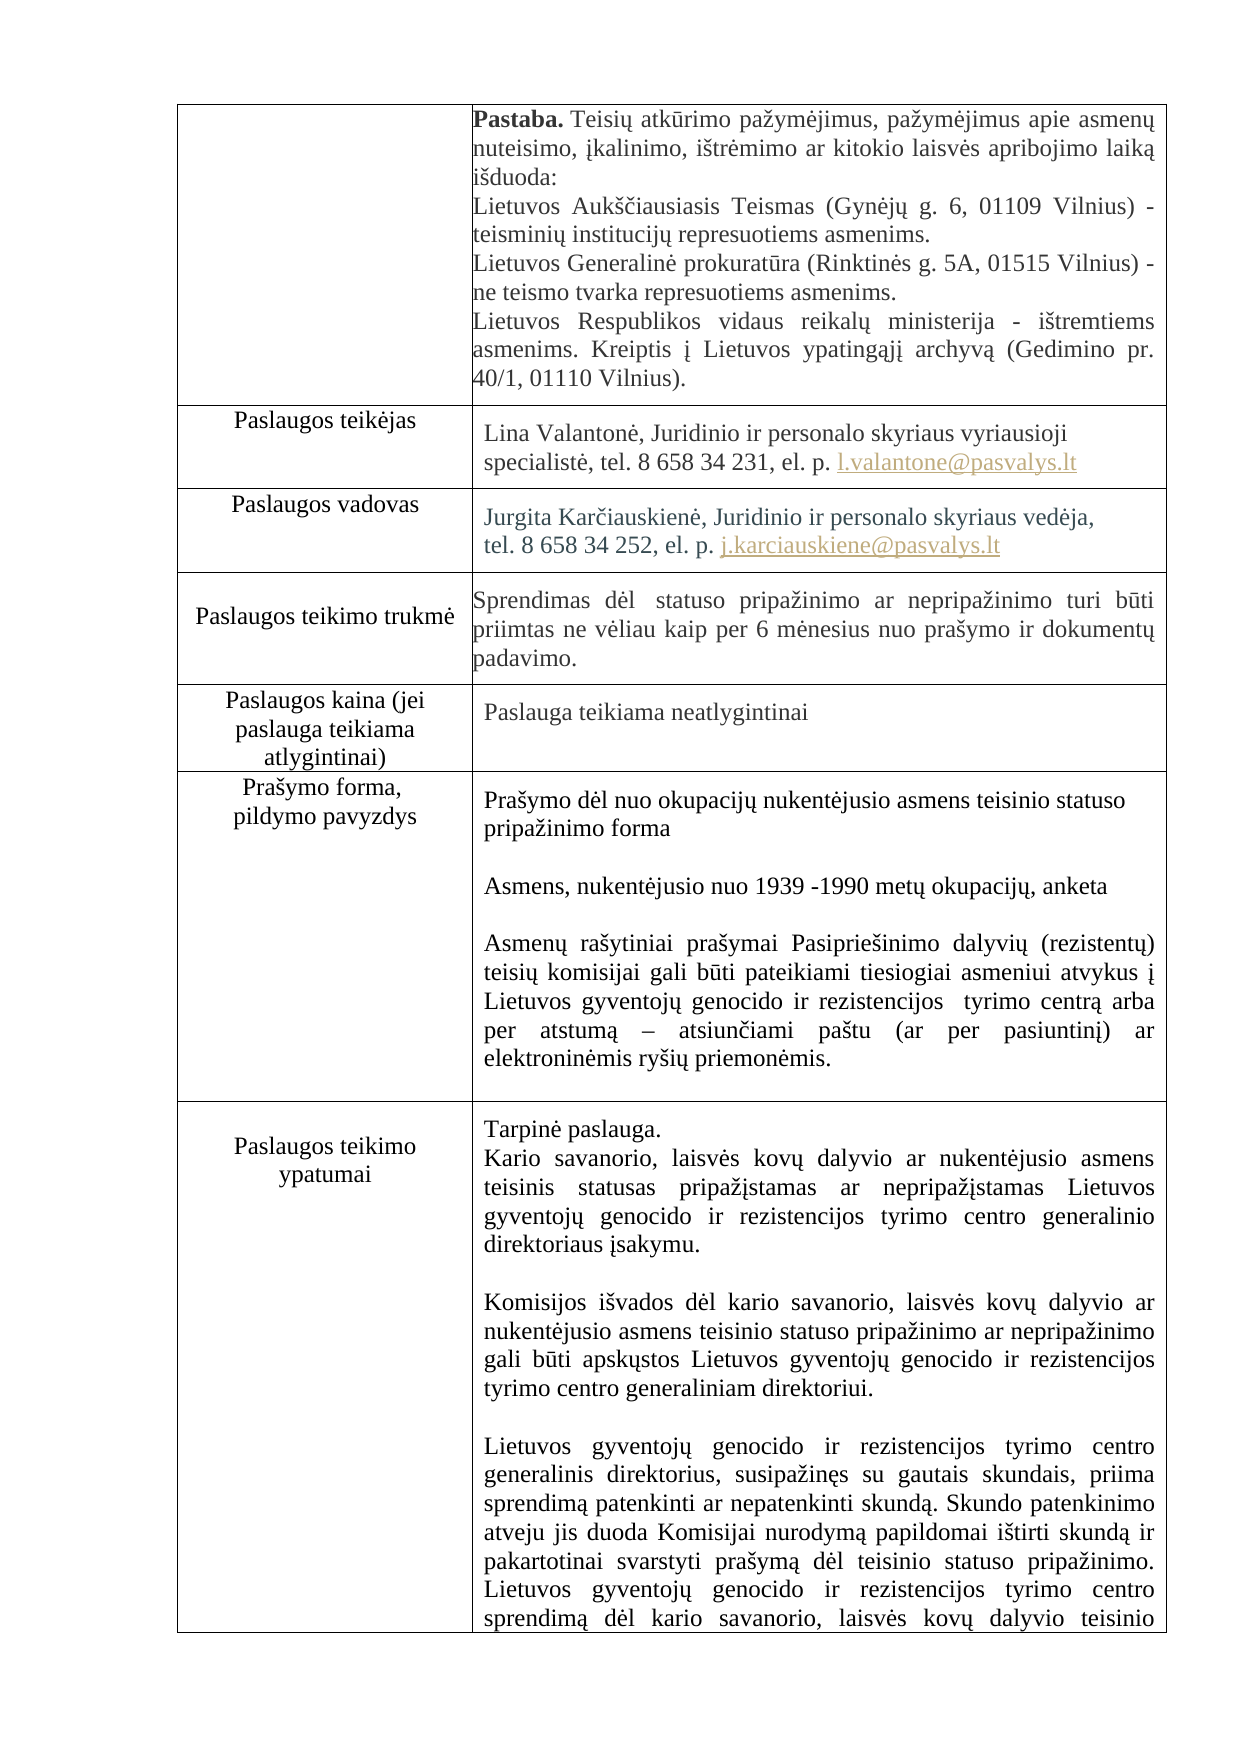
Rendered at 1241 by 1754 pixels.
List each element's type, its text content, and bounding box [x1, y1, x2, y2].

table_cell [473, 1102, 1166, 1632]
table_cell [178, 1102, 472, 1632]
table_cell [473, 105, 1166, 404]
table_cell Sprendimas dėl statuso pripažinimo ar nepripažinimo turi būti priimtas ne vėliau kaip per 6 mėnesius nuo prašymo ir dokumentų padavimo. [473, 573, 1166, 684]
table_cell Prašymo forma, pildymo pavyzdys [178, 772, 472, 1101]
table_cell Paslaugos teikėjas [178, 406, 472, 488]
table_cell Paslaugos vadovas [178, 489, 472, 572]
table_cell Prašymo dėl nuo okupacijų nukentėjusio asmens teisinio statuso pripažinimo forma Asmens, nukentėjusio nuo 1939 -1990 metų okupacijų, anketa Asmenų rašytiniai prašymai Pasipriešinimo dalyvių (rezistentų) teisių komisijai gali būti pateikiami tiesiogiai asmeniui atvykus į Lietuvos gyventojų genocido ir rezistencijos tyrimo centrą arba per atstumą – atsiunčiami paštu (ar per pasiuntinį) ar elektroninėmis ryšių priemonėmis. [473, 772, 1166, 1101]
table_cell Paslaugos kaina (jei paslauga teikiama atlygintinai) [178, 685, 472, 771]
table_cell Paslauga teikiama neatlygintinai [473, 685, 1166, 771]
table_cell Jurgita Karčiauskienė, Juridinio ir personalo skyriaus vedėja, tel. 8 658 34 252, el. p. j.karciauskiene@pasvalys.lt [473, 489, 1166, 572]
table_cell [178, 105, 472, 404]
table_cell Lina Valantonė, Juridinio ir personalo skyriaus vyriausioji specialistė, tel. 8 658 34 231, el. p. l.valantone@pasvalys.lt [473, 406, 1166, 488]
table_cell Paslaugos teikimo trukmė [178, 573, 472, 684]
